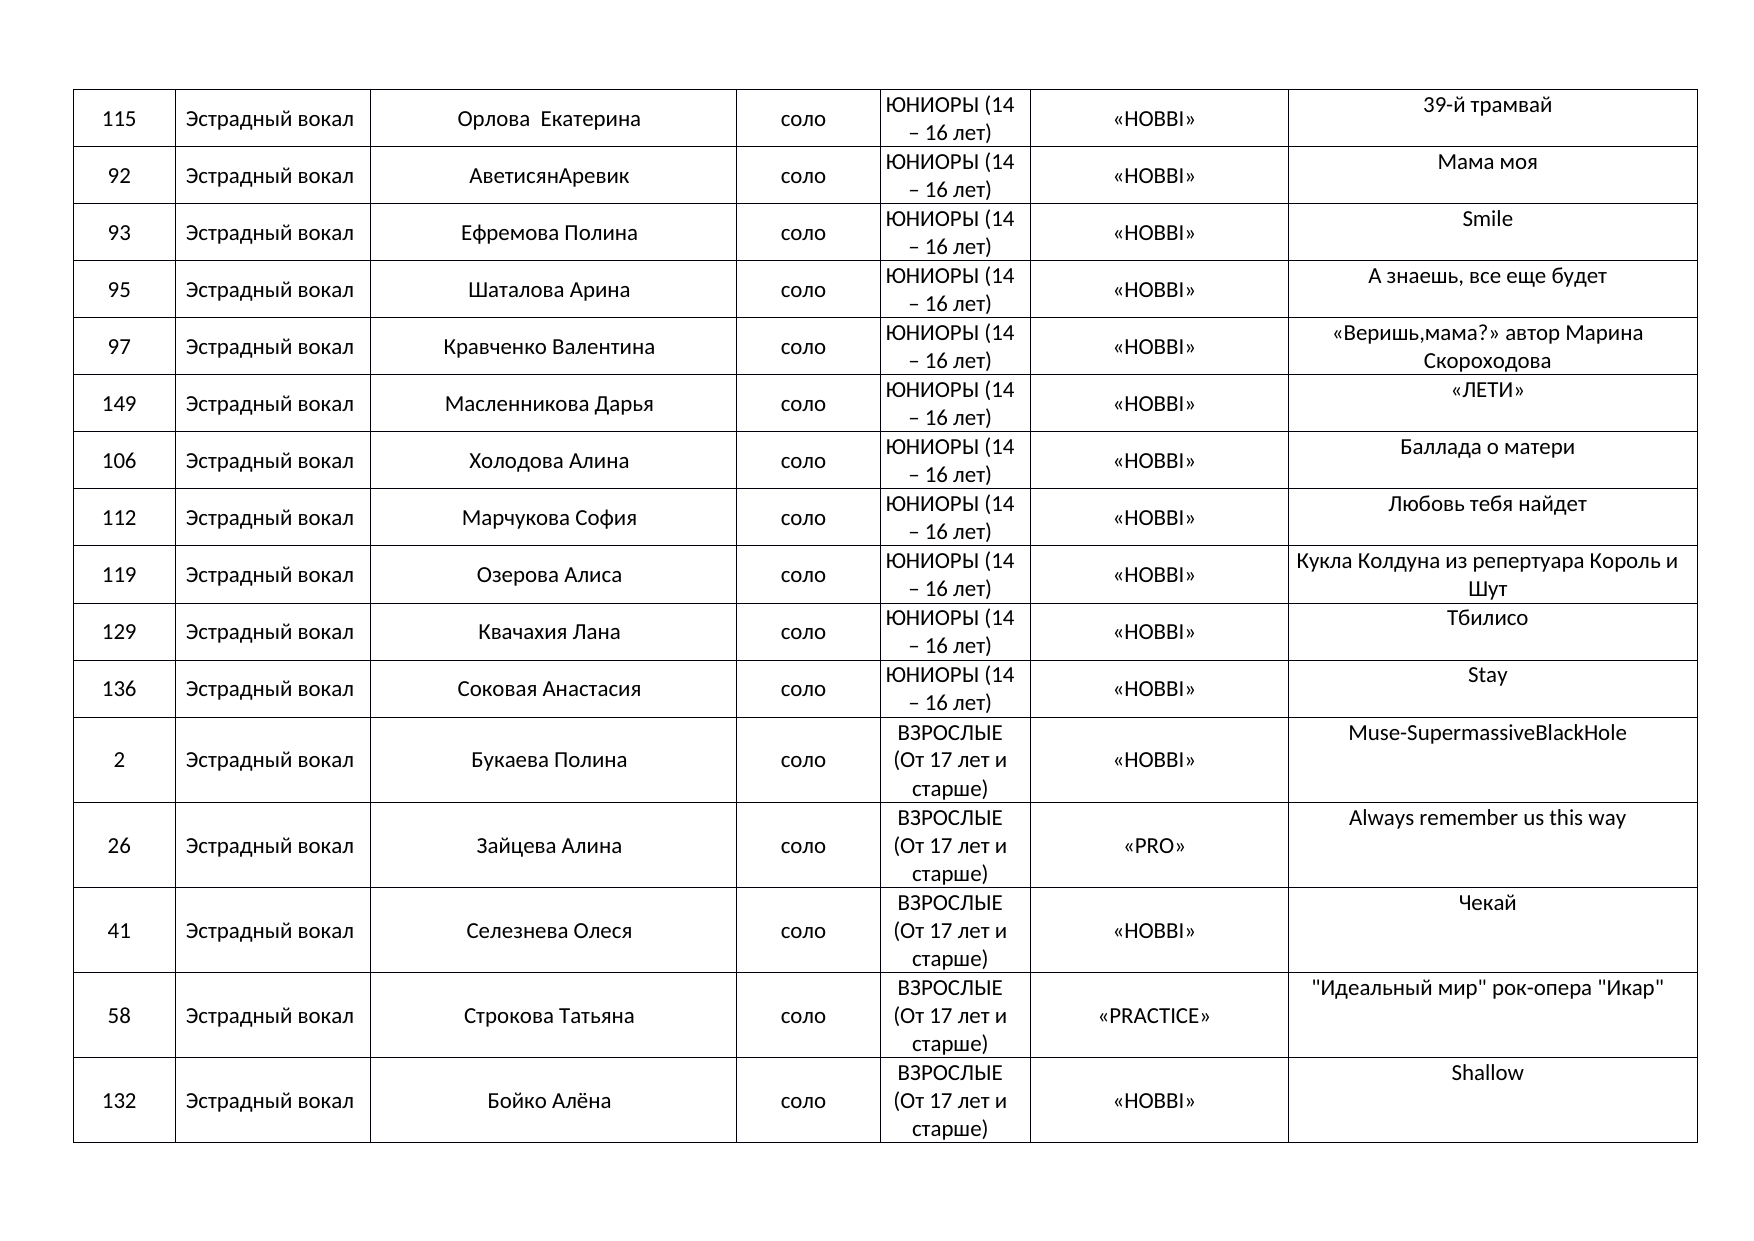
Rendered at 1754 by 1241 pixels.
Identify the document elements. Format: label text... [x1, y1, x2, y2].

table_cell Бойко Алёна [371, 1058, 736, 1142]
table_cell 41 [74, 888, 175, 972]
table_cell «HOBBI» [1031, 90, 1288, 146]
table_cell Мама моя [1289, 147, 1697, 203]
table_cell 39-й трамвай [1289, 90, 1697, 146]
table_cell ЮНИОРЫ (14 – 16 лет) [881, 318, 1030, 374]
table_cell 136 [74, 661, 175, 717]
table_cell Чекай [1289, 888, 1697, 972]
table_cell «HOBBI» [1031, 318, 1288, 374]
table_cell соло [737, 1058, 880, 1142]
table_cell «HOBBI» [1031, 546, 1288, 602]
table_cell Соковая Анастасия [371, 661, 736, 717]
table_cell Ефремова Полина [371, 204, 736, 260]
table_cell ЮНИОРЫ (14 – 16 лет) [881, 661, 1030, 717]
table_cell 149 [74, 375, 175, 431]
table_cell Эстрадный вокал [176, 261, 370, 317]
table_cell АветисянАревик [371, 147, 736, 203]
table_cell «Веришь,мама?» автор Марина Скороходова [1289, 318, 1697, 374]
table_cell Эстрадный вокал [176, 604, 370, 659]
table_cell соло [737, 432, 880, 488]
table_cell Stay [1289, 661, 1697, 717]
table_cell 95 [74, 261, 175, 317]
table_cell 93 [74, 204, 175, 260]
table_cell Шаталова Арина [371, 261, 736, 317]
table_cell «HOBBI» [1031, 1058, 1288, 1142]
table_cell соло [737, 261, 880, 317]
table_cell Эстрадный вокал [176, 147, 370, 203]
table_cell ВЗРОСЛЫЕ (От 17 лет и старше) [881, 888, 1030, 972]
table_cell ЮНИОРЫ (14 – 16 лет) [881, 375, 1030, 431]
table_cell Smile [1289, 204, 1697, 260]
table_cell соло [737, 147, 880, 203]
table_cell соло [737, 546, 880, 602]
table_cell ЮНИОРЫ (14 – 16 лет) [881, 432, 1030, 488]
table_cell 106 [74, 432, 175, 488]
table_cell соло [737, 90, 880, 146]
table_cell 119 [74, 546, 175, 602]
table_cell 115 [74, 90, 175, 146]
table_cell соло [737, 489, 880, 545]
table_cell соло [737, 318, 880, 374]
table_cell 2 [74, 718, 175, 802]
table_cell 129 [74, 604, 175, 659]
table_cell ЮНИОРЫ (14 – 16 лет) [881, 489, 1030, 545]
table_cell «HOBBI» [1031, 147, 1288, 203]
table_cell «HOBBI» [1031, 204, 1288, 260]
table_cell Марчукова София [371, 489, 736, 545]
table_cell соло [737, 888, 880, 972]
table_cell 26 [74, 803, 175, 887]
table_cell Эстрадный вокал [176, 661, 370, 717]
table_cell Эстрадный вокал [176, 204, 370, 260]
table_cell Селезнева Олеся [371, 888, 736, 972]
table_cell Озерова Алиса [371, 546, 736, 602]
table_cell соло [737, 803, 880, 887]
table_cell ЮНИОРЫ (14 – 16 лет) [881, 546, 1030, 602]
table_cell Масленникова Дарья [371, 375, 736, 431]
table_cell Эстрадный вокал [176, 888, 370, 972]
table_cell ВЗРОСЛЫЕ (От 17 лет и старше) [881, 803, 1030, 887]
table_cell ВЗРОСЛЫЕ (От 17 лет и старше) [881, 718, 1030, 802]
table_cell «HOBBI» [1031, 661, 1288, 717]
table_cell «HOBBI» [1031, 888, 1288, 972]
table_cell Букаева Полина [371, 718, 736, 802]
table_cell Эстрадный вокал [176, 375, 370, 431]
table_cell ЮНИОРЫ (14 – 16 лет) [881, 604, 1030, 659]
table_cell Эстрадный вокал [176, 489, 370, 545]
table_cell «HOBBI» [1031, 718, 1288, 802]
table_cell Холодова Алина [371, 432, 736, 488]
table_cell Always remember us this way [1289, 803, 1697, 887]
table_cell Эстрадный вокал [176, 718, 370, 802]
table_cell ЮНИОРЫ (14 – 16 лет) [881, 147, 1030, 203]
table_cell Кравченко Валентина [371, 318, 736, 374]
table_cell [881, 90, 1030, 146]
table_cell "Идеальный мир" рок-опера "Икар" [1289, 973, 1697, 1057]
table_cell соло [737, 661, 880, 717]
table_cell ЮНИОРЫ (14 – 16 лет) [881, 204, 1030, 260]
table_cell А знаешь, все еще будет [1289, 261, 1697, 317]
table_cell соло [737, 604, 880, 659]
table_cell Строкова Татьяна [371, 973, 736, 1057]
table_cell Квачахия Лана [371, 604, 736, 659]
table_cell «ЛЕТИ» [1289, 375, 1697, 431]
table_cell «HOBBI» [1031, 375, 1288, 431]
table_cell Эстрадный вокал [176, 803, 370, 887]
table_cell Эстрадный вокал [176, 318, 370, 374]
table_cell Эстрадный вокал [176, 90, 370, 146]
table_cell Muse-SupermassiveBlackHole [1289, 718, 1697, 802]
table_cell ВЗРОСЛЫЕ (От 17 лет и старше) [881, 973, 1030, 1057]
table_cell соло [737, 718, 880, 802]
table_cell соло [737, 204, 880, 260]
table_cell ЮНИОРЫ (14 – 16 лет) [881, 261, 1030, 317]
table_cell ВЗРОСЛЫЕ (От 17 лет и старше) [881, 1058, 1030, 1142]
table_cell Орлова Екатерина [371, 90, 736, 146]
table_cell Эстрадный вокал [176, 1058, 370, 1142]
table_cell соло [737, 973, 880, 1057]
table_cell 132 [74, 1058, 175, 1142]
table_cell Кукла Колдуна из репертуара Король и Шут [1289, 546, 1697, 602]
table_cell «HOBBI» [1031, 604, 1288, 659]
table_cell 97 [74, 318, 175, 374]
table_cell Эстрадный вокал [176, 432, 370, 488]
table_cell «PRO» [1031, 803, 1288, 887]
table_cell «PRACTICE» [1031, 973, 1288, 1057]
table_cell Эстрадный вокал [176, 973, 370, 1057]
table_cell «HOBBI» [1031, 432, 1288, 488]
table_cell Shallow [1289, 1058, 1697, 1142]
table_cell «HOBBI» [1031, 489, 1288, 545]
table_cell Любовь тебя найдет [1289, 489, 1697, 545]
table_cell Тбилисо [1289, 604, 1697, 659]
table_cell Зайцева Алина [371, 803, 736, 887]
table_cell 58 [74, 973, 175, 1057]
table_cell Эстрадный вокал [176, 546, 370, 602]
table_cell Баллада о матери [1289, 432, 1697, 488]
table_cell «HOBBI» [1031, 261, 1288, 317]
table_cell соло [737, 375, 880, 431]
table_cell 92 [74, 147, 175, 203]
table_cell 112 [74, 489, 175, 545]
